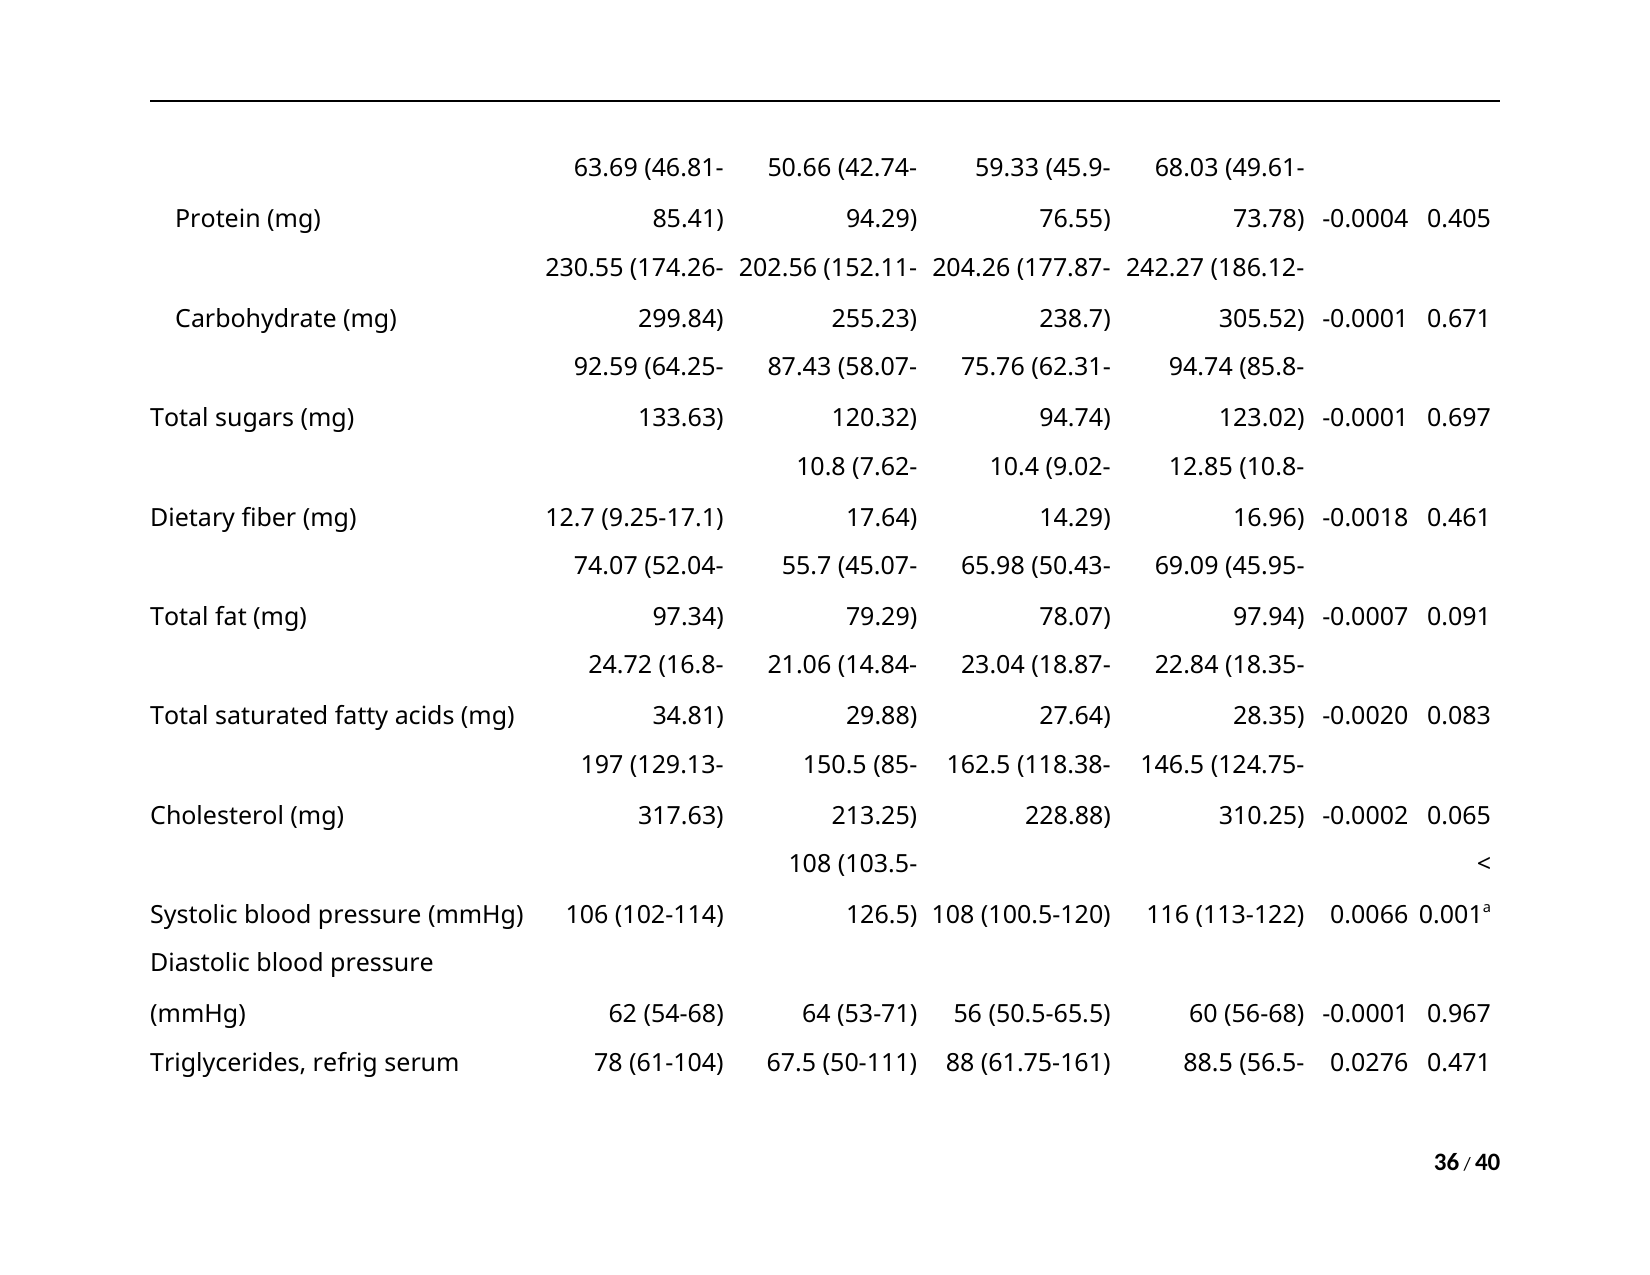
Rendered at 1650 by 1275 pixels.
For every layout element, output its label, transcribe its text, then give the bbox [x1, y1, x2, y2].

table_cell 242.27 (186.12-305.52) [1114, 249, 1307, 349]
table_cell 55.7 (45.07-79.29) [727, 548, 920, 647]
table_cell Systolic blood pressure (mmHg) [147, 846, 533, 945]
table_cell Total fat (mg) [147, 548, 533, 647]
table_cell 0.671 [1411, 249, 1494, 349]
table_cell 12.85 (10.8-16.96) [1114, 448, 1307, 547]
table_cell 68.03 (49.61-73.78) [1114, 150, 1307, 249]
table_cell 202.56 (152.11-255.23) [727, 249, 920, 349]
table_cell 197 (129.13-317.63) [533, 746, 727, 846]
table_cell 62 (54-68) [533, 945, 727, 1044]
table_cell < 0.001a [1411, 846, 1494, 945]
table_cell 116 (113-122) [1114, 846, 1307, 945]
table_cell 230.55 (174.26-299.84) [533, 249, 727, 349]
table_cell 0.091 [1411, 548, 1494, 647]
table_cell 146.5 (124.75-310.25) [1114, 746, 1307, 846]
table_cell 92.59 (64.25-133.63) [533, 349, 727, 448]
table_cell 56 (50.5-65.5) [920, 945, 1113, 1044]
table_cell 50.66 (42.74-94.29) [727, 150, 920, 249]
table_cell 78 (61-104) [533, 1044, 727, 1093]
table_cell 0.405 [1411, 150, 1494, 249]
table_cell 87.43 (58.07-120.32) [727, 349, 920, 448]
table_cell 0.0276 [1307, 1044, 1411, 1093]
table_cell 0.461 [1411, 448, 1494, 547]
table_cell 162.5 (118.38-228.88) [920, 746, 1113, 846]
table_cell 108 (100.5-120) [920, 846, 1113, 945]
table_cell 88.5 (56.5-121.5) [1114, 1044, 1307, 1093]
table_cell Protein (mg) [147, 150, 533, 249]
table_cell 106 (102-114) [533, 846, 727, 945]
table_cell Total sugars (mg) [147, 349, 533, 448]
table_cell -0.0001 [1307, 945, 1411, 1044]
table_cell 23.04 (18.87-27.64) [920, 647, 1113, 746]
table_cell -0.0004 [1307, 150, 1411, 249]
table_cell 64 (53-71) [727, 945, 920, 1044]
table_cell 0.083 [1411, 647, 1494, 746]
table_cell 0.471 [1411, 1044, 1494, 1093]
table_cell 150.5 (85-213.25) [727, 746, 920, 846]
table_cell 65.98 (50.43-78.07) [920, 548, 1113, 647]
table_cell 69.09 (45.95-97.94) [1114, 548, 1307, 647]
table_cell Diastolic blood pressure (mmHg) [147, 945, 533, 1044]
table_cell 12.7 (9.25-17.1) [533, 448, 727, 547]
table_cell Dietary fiber (mg) [147, 448, 533, 547]
table_cell 59.33 (45.9-76.55) [920, 150, 1113, 249]
table_cell 74.07 (52.04-97.34) [533, 548, 727, 647]
table_cell 60 (56-68) [1114, 945, 1307, 1044]
table_cell 63.69 (46.81-85.41) [533, 150, 727, 249]
table_cell 204.26 (177.87-238.7) [920, 249, 1113, 349]
table_cell -0.0001 [1307, 249, 1411, 349]
table_cell -0.0018 [1307, 448, 1411, 547]
table_cell 0.697 [1411, 349, 1494, 448]
table_cell -0.0002 [1307, 746, 1411, 846]
table_cell 21.06 (14.84-29.88) [727, 647, 920, 746]
table_cell 88 (61.75-161) [920, 1044, 1113, 1093]
table_cell 94.74 (85.8-123.02) [1114, 349, 1307, 448]
table_cell 0.0066 [1307, 846, 1411, 945]
table_cell Total saturated fatty acids (mg) [147, 647, 533, 746]
table_cell 0.967 [1411, 945, 1494, 1044]
table_cell 0.065 [1411, 746, 1494, 846]
table_cell 108 (103.5-126.5) [727, 846, 920, 945]
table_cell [147, 1044, 533, 1093]
table_cell 75.76 (62.31-94.74) [920, 349, 1113, 448]
table_cell 24.72 (16.8-34.81) [533, 647, 727, 746]
table_cell -0.0020 [1307, 647, 1411, 746]
table_cell 67.5 (50-111) [727, 1044, 920, 1093]
table_cell 10.4 (9.02-14.29) [920, 448, 1113, 547]
table_cell -0.0007 [1307, 548, 1411, 647]
table_cell Cholesterol (mg) [147, 746, 533, 846]
table_cell 10.8 (7.62-17.64) [727, 448, 920, 547]
table_cell 22.84 (18.35-28.35) [1114, 647, 1307, 746]
table_cell Carbohydrate (mg) [147, 249, 533, 349]
table_cell -0.0001 [1307, 349, 1411, 448]
